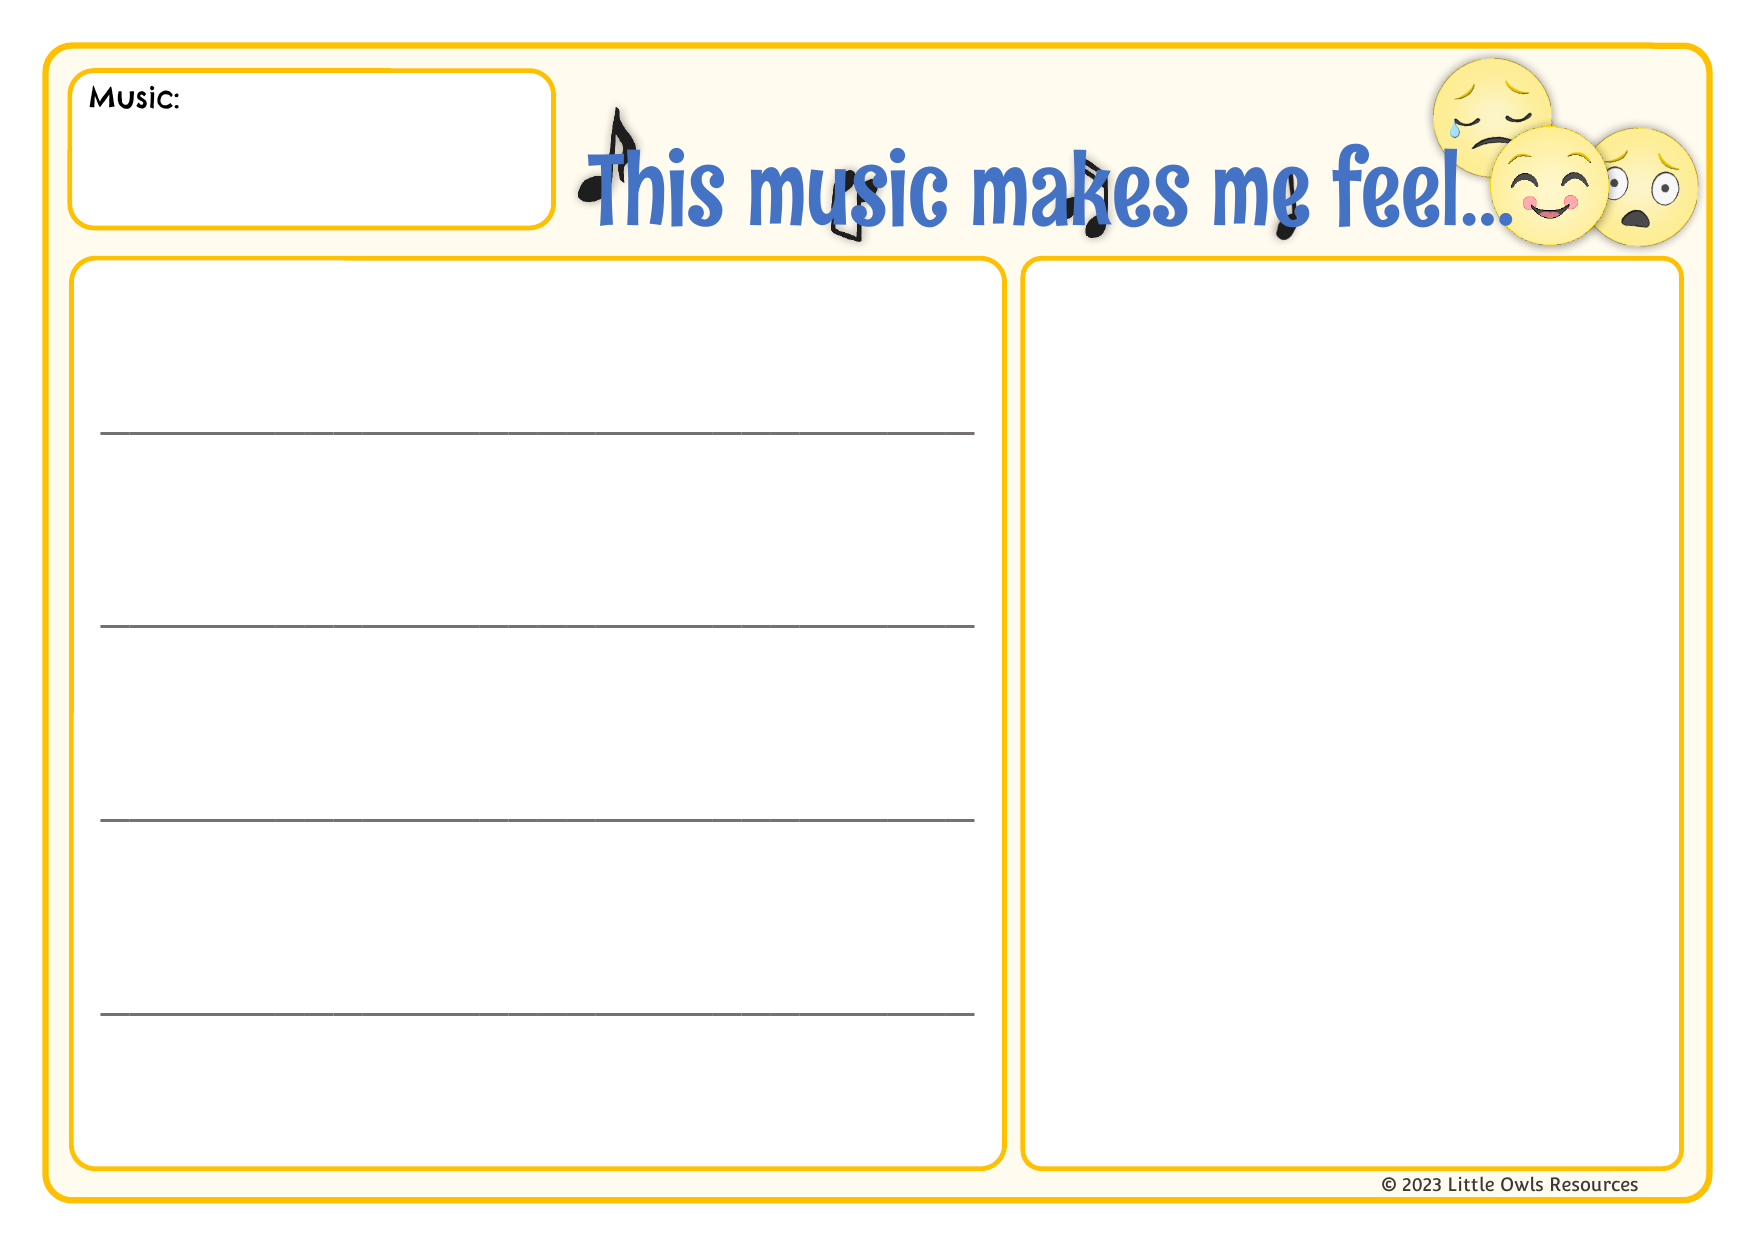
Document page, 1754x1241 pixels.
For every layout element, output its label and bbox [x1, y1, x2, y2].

picture [1286, 174, 1297, 199]
picture [1268, 172, 1305, 241]
picture [1429, 54, 1703, 251]
picture [1085, 154, 1108, 193]
picture [1286, 199, 1301, 220]
picture [578, 107, 636, 202]
picture [831, 170, 835, 209]
picture [831, 170, 878, 242]
picture [1057, 154, 1108, 238]
picture [865, 171, 878, 196]
picture [1096, 177, 1108, 215]
